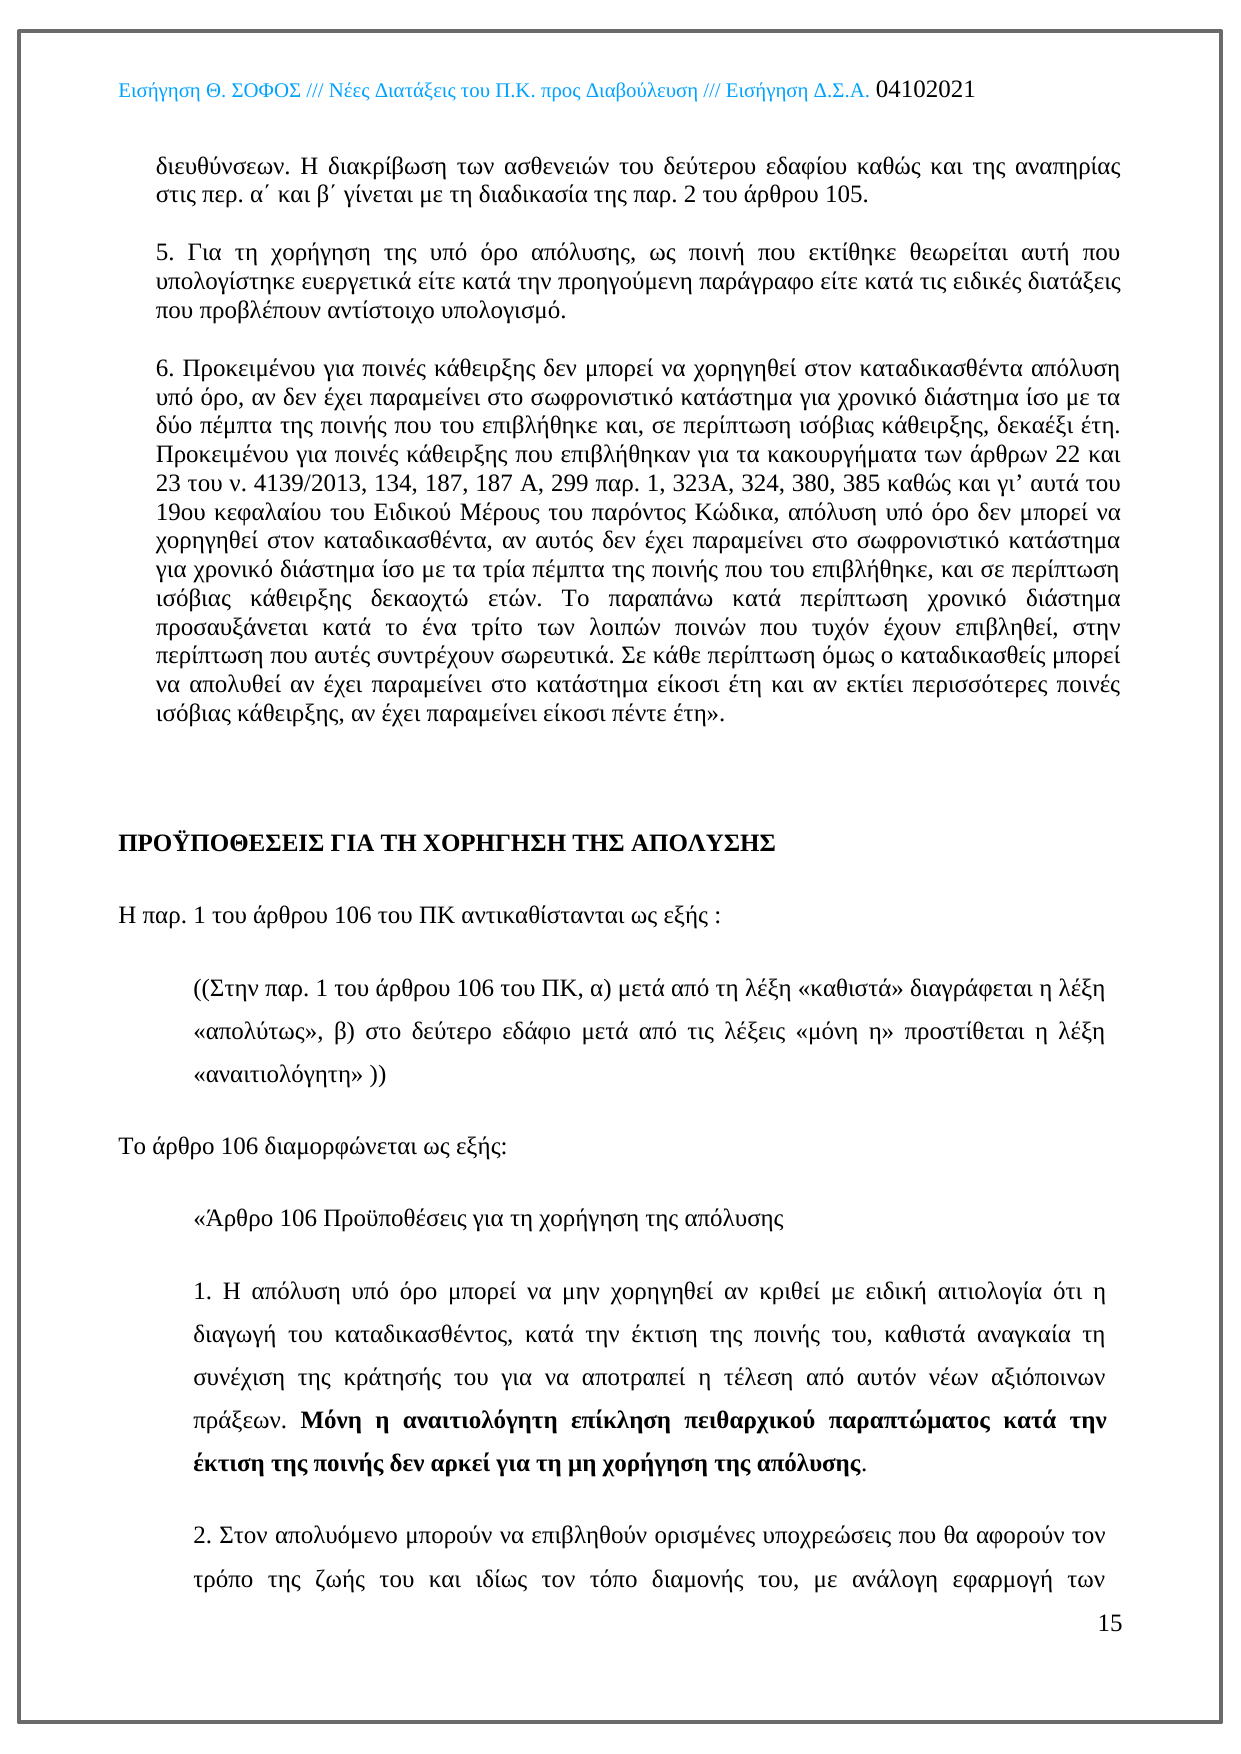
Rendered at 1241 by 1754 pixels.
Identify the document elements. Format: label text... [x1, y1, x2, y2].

text 1. Η απόλυση υπό όρο μπορεί να μην χορηγηθεί αν κριθεί με ειδική αιτιολογία ότι η διαγωγή του καταδικασθέντος, κατά την έκτιση της ποινής του, καθιστά αναγκαία τη συνέχιση της κράτησής του για να αποτραπεί η τέλεση από αυτόν νέων αξιόποινων πράξεων. Μόνη η αναιτιολόγητη επίκληση πειθαρχικού παραπτώματος κατά την έκτιση της ποινής δεν αρκεί για τη μη χορήγηση της απόλυσης. [193, 1276, 1107, 1477]
text «Άρθρο 106 Προϋποθέσεις για τη χορήγηση της απόλυσης [118, 1203, 1107, 1232]
text 6. Προκειμένου για ποινές κάθειρξης δεν μπορεί να χορηγηθεί στον καταδικασθέντα απόλυση υπό όρο, αν δεν έχει παραμείνει στο σωφρονιστικό κατάστημα για χρονικό διάστημα ίσο με τα δύο πέμπτα της ποινής που του επιβλήθηκε και, σε περίπτωση ισόβιας κάθειρξης, δεκαέξι έτη. Προκειμένου για ποινές κάθειρξης που επιβλήθηκαν για τα κακουργήματα των άρθρων 22 και 23 του ν. 4139/2013, 134, 187, 187 Α, 299 παρ. 1, 323Α, 324, 380, 385 καθώς και γι’ αυτά του 19ου κεφαλαίου του Ειδικού Μέρους του παρόντος Kώδικα, απόλυση υπό όρο δεν μπορεί να χορηγηθεί στον καταδικασθέντα, αν αυτός δεν έχει παραμείνει στο σωφρονιστικό κατάστημα για χρονικό διάστημα ίσο με τα τρία πέμπτα της ποινής που του επιβλήθηκε, και σε περίπτωση ισόβιας κάθειρξης δεκαοχτώ ετών. Το παραπάνω κατά περίπτωση χρονικό διάστημα προσαυξάνεται κατά το ένα τρίτο των λοιπών ποινών που τυχόν έχουν επιβληθεί, στην περίπτωση που αυτές συντρέχουν σωρευτικά. Σε κάθε περίπτωση όμως ο καταδικασθείς μπορεί να απολυθεί αν έχει παραμείνει στο κατάστημα είκοσι έτη και αν εκτίει περισσότερες ποινές ισόβιας κάθειρξης, αν έχει παραμείνει είκοσι πέντε έτη». [156, 353, 1122, 727]
text ΠΡΟΫΠΟΘΕΣΕΙΣ ΓΙΑ ΤΗ ΧΟΡΗΓΗΣΗ ΤΗΣ ΑΠΟΛΥΣΗΣ [118, 828, 1107, 857]
text Το άρθρο 106 διαμορφώνεται ως εξής: [118, 1131, 1107, 1160]
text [193, 1521, 1107, 1592]
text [156, 151, 1122, 208]
text ((Στην παρ. 1 του άρθρου 106 του ΠΚ, α) μετά από τη λέξη «καθιστά» διαγράφεται η λέξη «απολύτως», β) στο δεύτερο εδάφιο μετά από τις λέξεις «μόνη η» προστίθεται η λέξη «αναιτιολόγητη» )) [193, 973, 1107, 1088]
text 5. Για τη χορήγηση της υπό όρο απόλυσης, ως ποινή που εκτίθηκε θεωρείται αυτή που υπολογίστηκε ευεργετικά είτε κατά την προηγούμενη παράγραφο είτε κατά τις ειδικές διατάξεις που προβλέπουν αντίστοιχο υπολογισμό. [156, 237, 1122, 324]
text Η παρ. 1 του άρθρου 106 του ΠΚ αντικαθίστανται ως εξής : [118, 900, 1107, 929]
